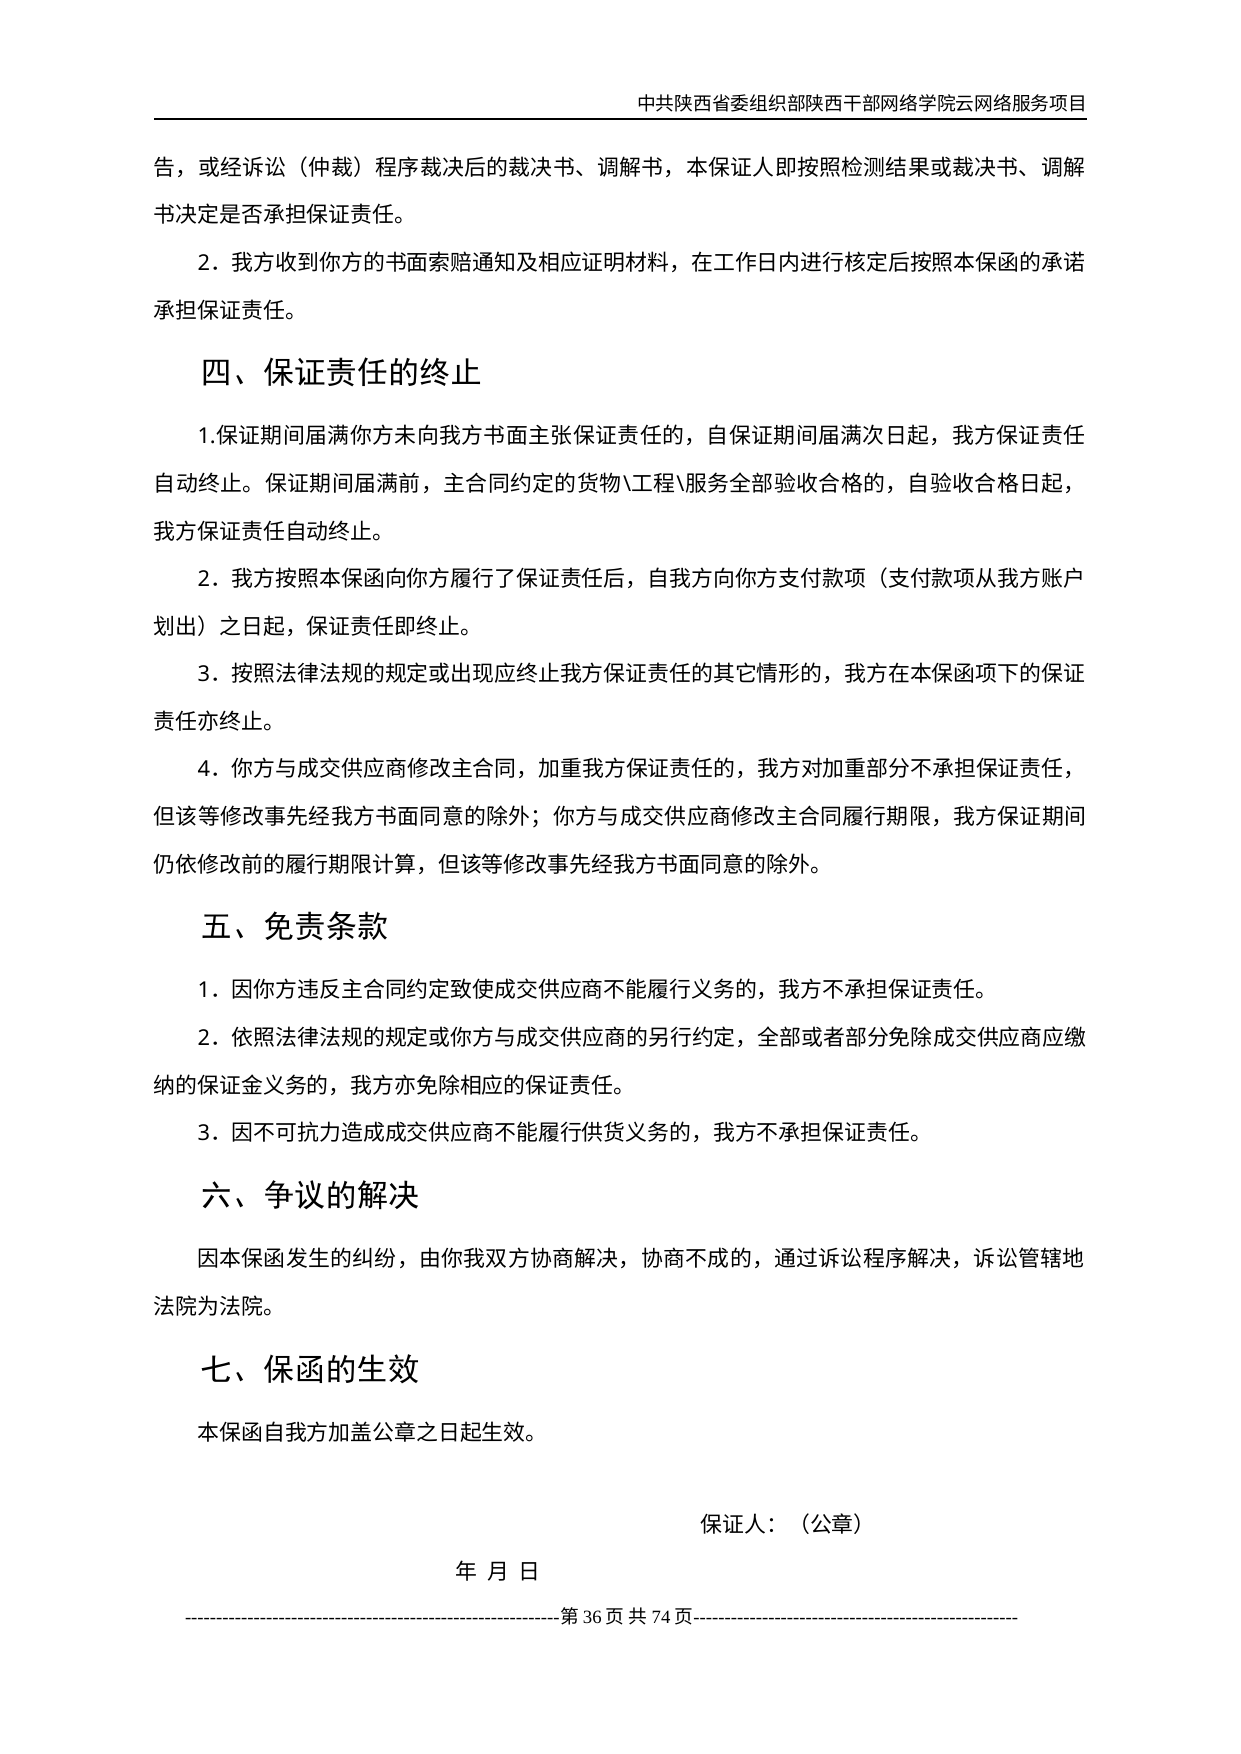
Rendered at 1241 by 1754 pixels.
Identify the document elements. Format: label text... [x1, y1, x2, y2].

text 1．因你方违反主合同约定致使成交供应商不能履行义务的，我方不承担保证责任。 [153, 972, 1087, 1004]
text 3．按照法律法规的规定或出现应终止我方保证责任的其它情形的，我方在本保函项下的保证责任亦终止。 [153, 656, 1087, 736]
text 六、争议的解决 [153, 1175, 1087, 1211]
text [153, 150, 1087, 229]
text 2．依照法律法规的规定或你方与成交供应商的另行约定，全部或者部分免除成交供应商应缴纳的保证金义务的，我方亦免除相应的保证责任。 [153, 1020, 1087, 1099]
text 因本保函发生的纠纷，由你我双方协商解决，协商不成的，通过诉讼程序解决，诉讼管辖地法院为法院。 [153, 1241, 1087, 1320]
text 年 月 日 [153, 1554, 1087, 1586]
text 2．我方收到你方的书面索赔通知及相应证明材料，在工作日内进行核定后按照本保函的承诺承担保证责任。 [153, 245, 1087, 324]
text 4．你方与成交供应商修改主合同，加重我方保证责任的，我方对加重部分不承担保证责任，但该等修改事先经我方书面同意的除外；你方与成交供应商修改主合同履行期限，我方保证期间仍依修改前的履行期限计算，但该等修改事先经我方书面同意的除外。 [153, 751, 1087, 878]
text 1.保证期间届满你方未向我方书面主张保证责任的，自保证期间届满次日起，我方保证责任自动终止。保证期间届满前，主合同约定的货物\工程\服务全部验收合格的，自验收合格日起，我方保证责任自动终止。 [153, 418, 1087, 545]
text 四、保证责任的终止 [153, 353, 1087, 388]
text 3．因不可抗力造成成交供应商不能履行供货义务的，我方不承担保证责任。 [153, 1115, 1087, 1147]
text 本保函自我方加盖公章之日起生效。 [153, 1415, 1087, 1446]
text 保证人：（公章） [153, 1507, 1087, 1538]
text 七、保函的生效 [153, 1349, 1087, 1384]
text 2．我方按照本保函向你方履行了保证责任后，自我方向你方支付款项（支付款项从我方账户划出）之日起，保证责任即终止。 [153, 561, 1087, 641]
text 五、免责条款 [153, 907, 1087, 942]
